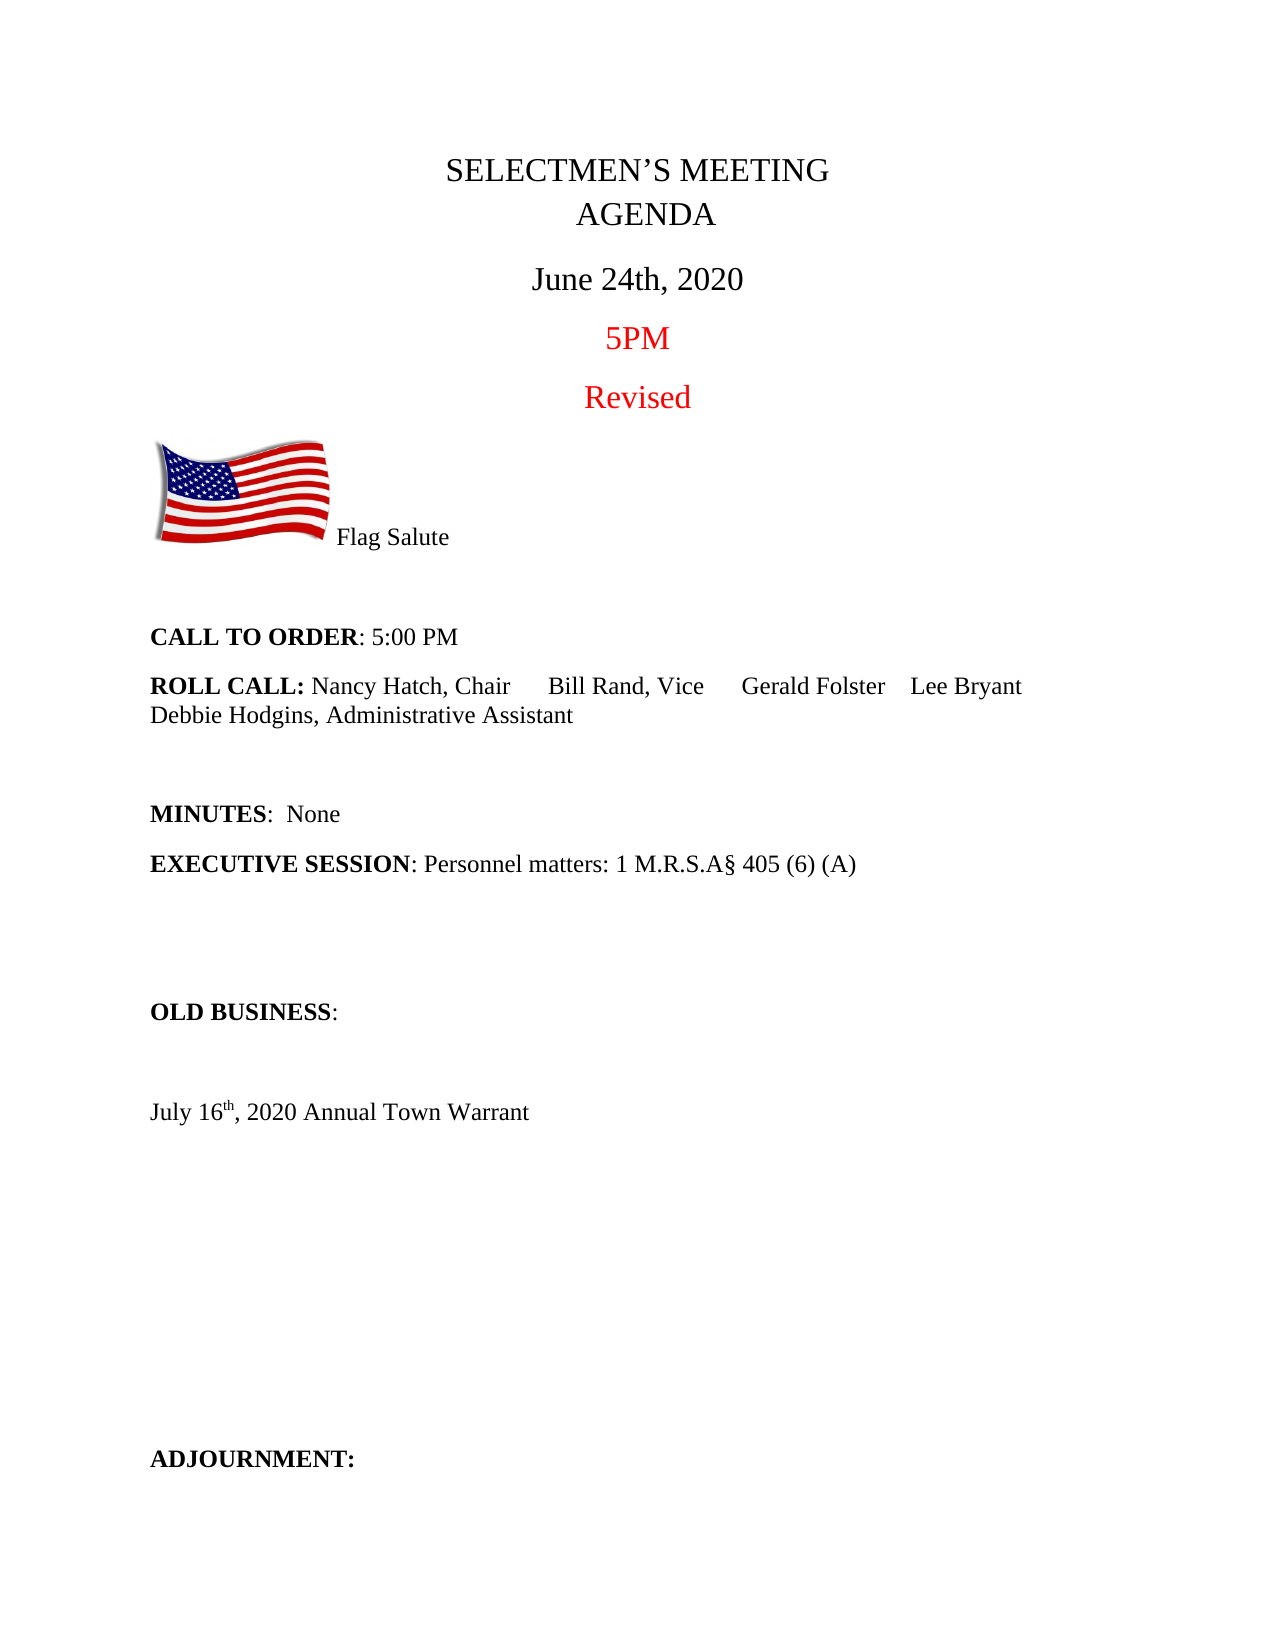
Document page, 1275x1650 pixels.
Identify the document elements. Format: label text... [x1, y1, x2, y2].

text OLD BUSINESS: [150, 997, 1125, 1026]
text ROLL CALL: Nancy Hatch, Chair Bill Rand, Vice Gerald Folster Lee Bryant Debbie Hodgins, Administrative Assistant [150, 671, 1125, 729]
text June 24th, 2020 [150, 259, 1125, 297]
text July 16th, 2020 Annual Town Warrant [150, 1097, 1125, 1125]
text Revised [150, 377, 1125, 416]
text 5PM [150, 318, 1125, 356]
text SELECTMEN’S MEETING [150, 150, 1125, 188]
picture [150, 436, 330, 546]
text ADJOURNMENT: [150, 1444, 1125, 1472]
text Flag Salute [150, 436, 1125, 551]
text EXECUTIVE SESSION: Personnel matters: 1 M.R.S.A§ 405 (6) (A) [150, 849, 1125, 877]
text MINUTES: None [150, 799, 1125, 828]
text AGENDA [150, 194, 1125, 232]
text CALL TO ORDER: 5:00 PM [150, 622, 1125, 650]
